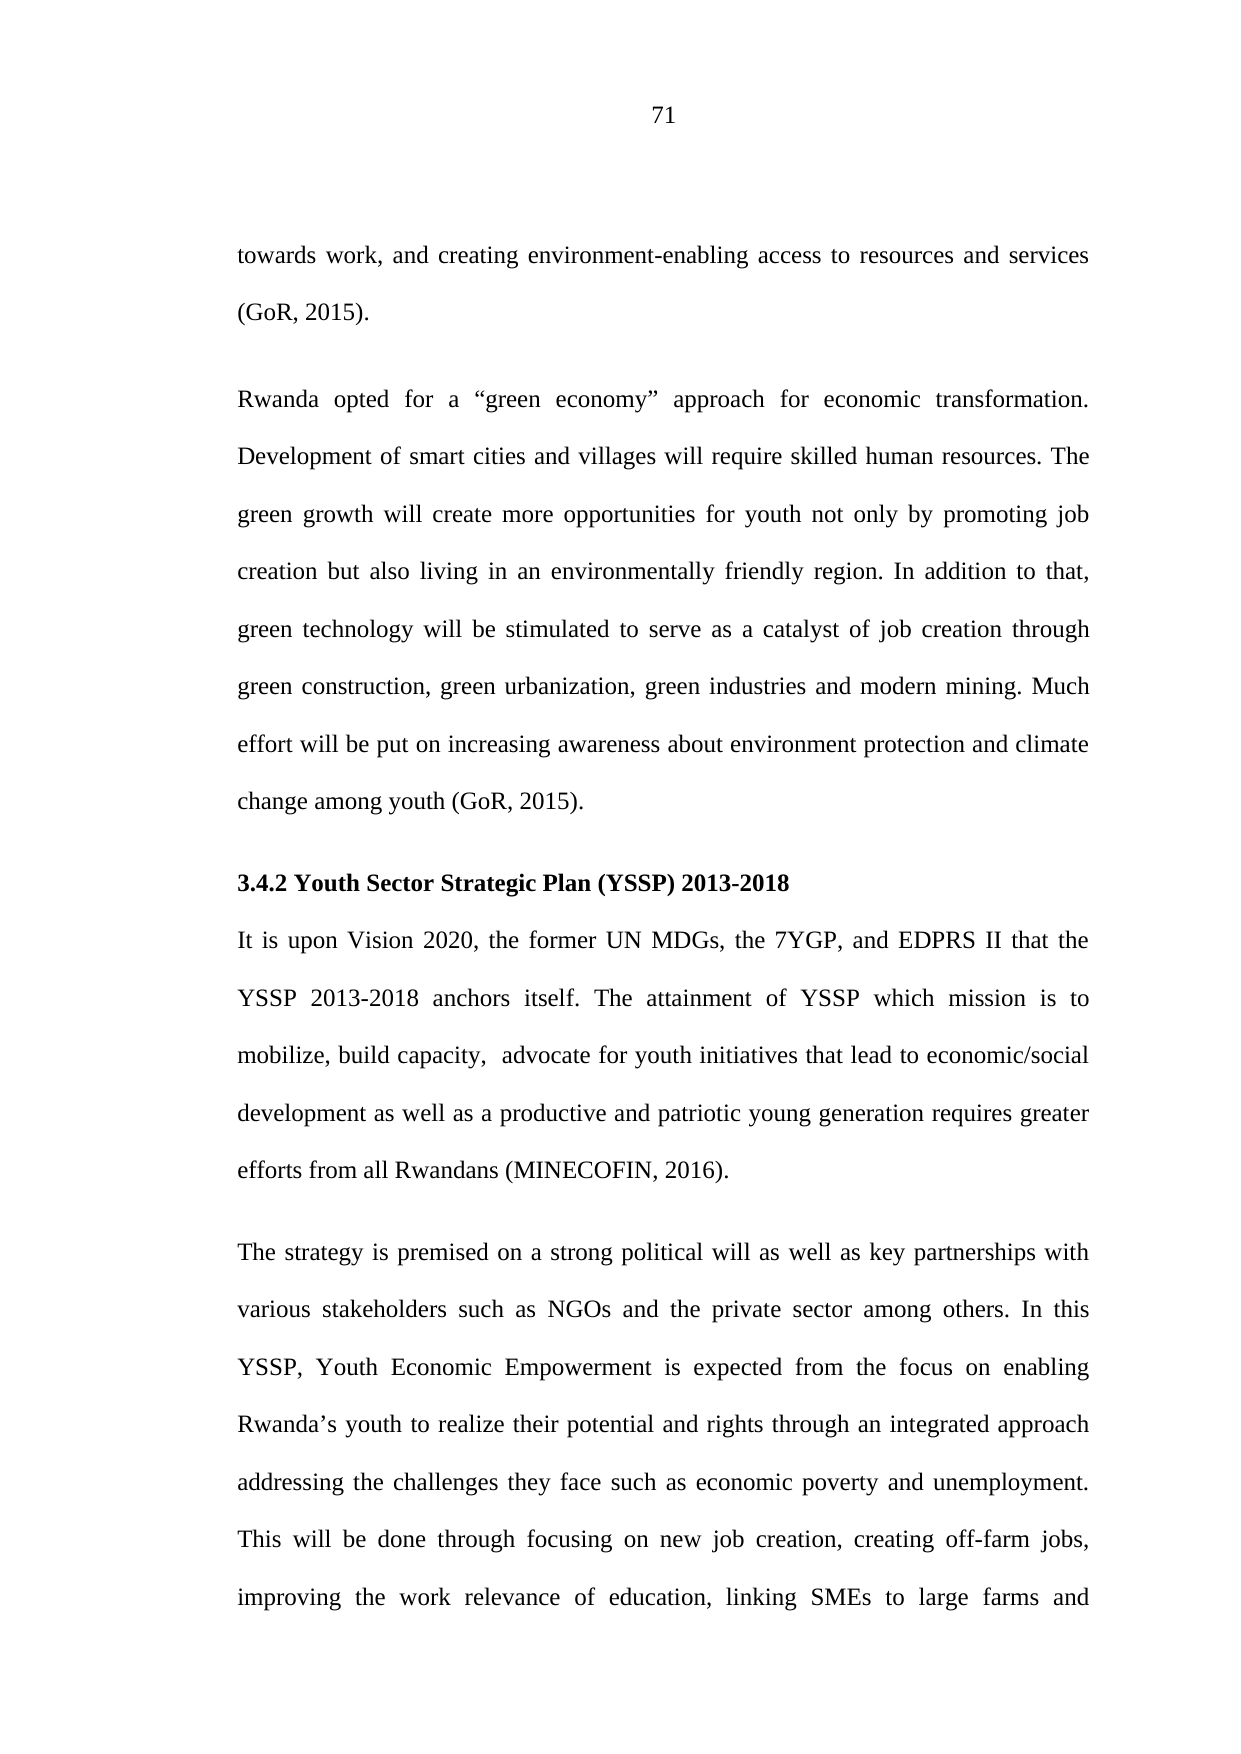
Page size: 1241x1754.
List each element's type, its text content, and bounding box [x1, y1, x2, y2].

text Rwanda opted for a “green economy” approach for economic transformation. Development of smart cities and villages will require skilled human resources. The green growth will create more opportunities for youth not only by promoting job creation but also living in an environmentally friendly region. In addition to that, green technology will be stimulated to serve as a catalyst of job creation through green construction, green urbanization, green industries and modern mining. Much effort will be put on increasing awareness about environment protection and climate change among youth (GoR, 2015). [237, 384, 1090, 815]
text It is upon Vision 2020, the former UN MDGs, the 7YGP, and EDPRS II that the YSSP 2013-2018 anchors itself. The attainment of YSSP which mission is to mobilize, build capacity, advocate for youth initiatives that lead to economic/social development as well as a productive and patriotic young generation requires greater efforts from all Rwandans (MINECOFIN, 2016). [237, 925, 1090, 1184]
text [237, 240, 1090, 326]
subtitle 3.4.2 Youth Sector Strategic Plan (YSSP) 2013-2018 [237, 868, 1090, 896]
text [237, 1237, 1090, 1610]
